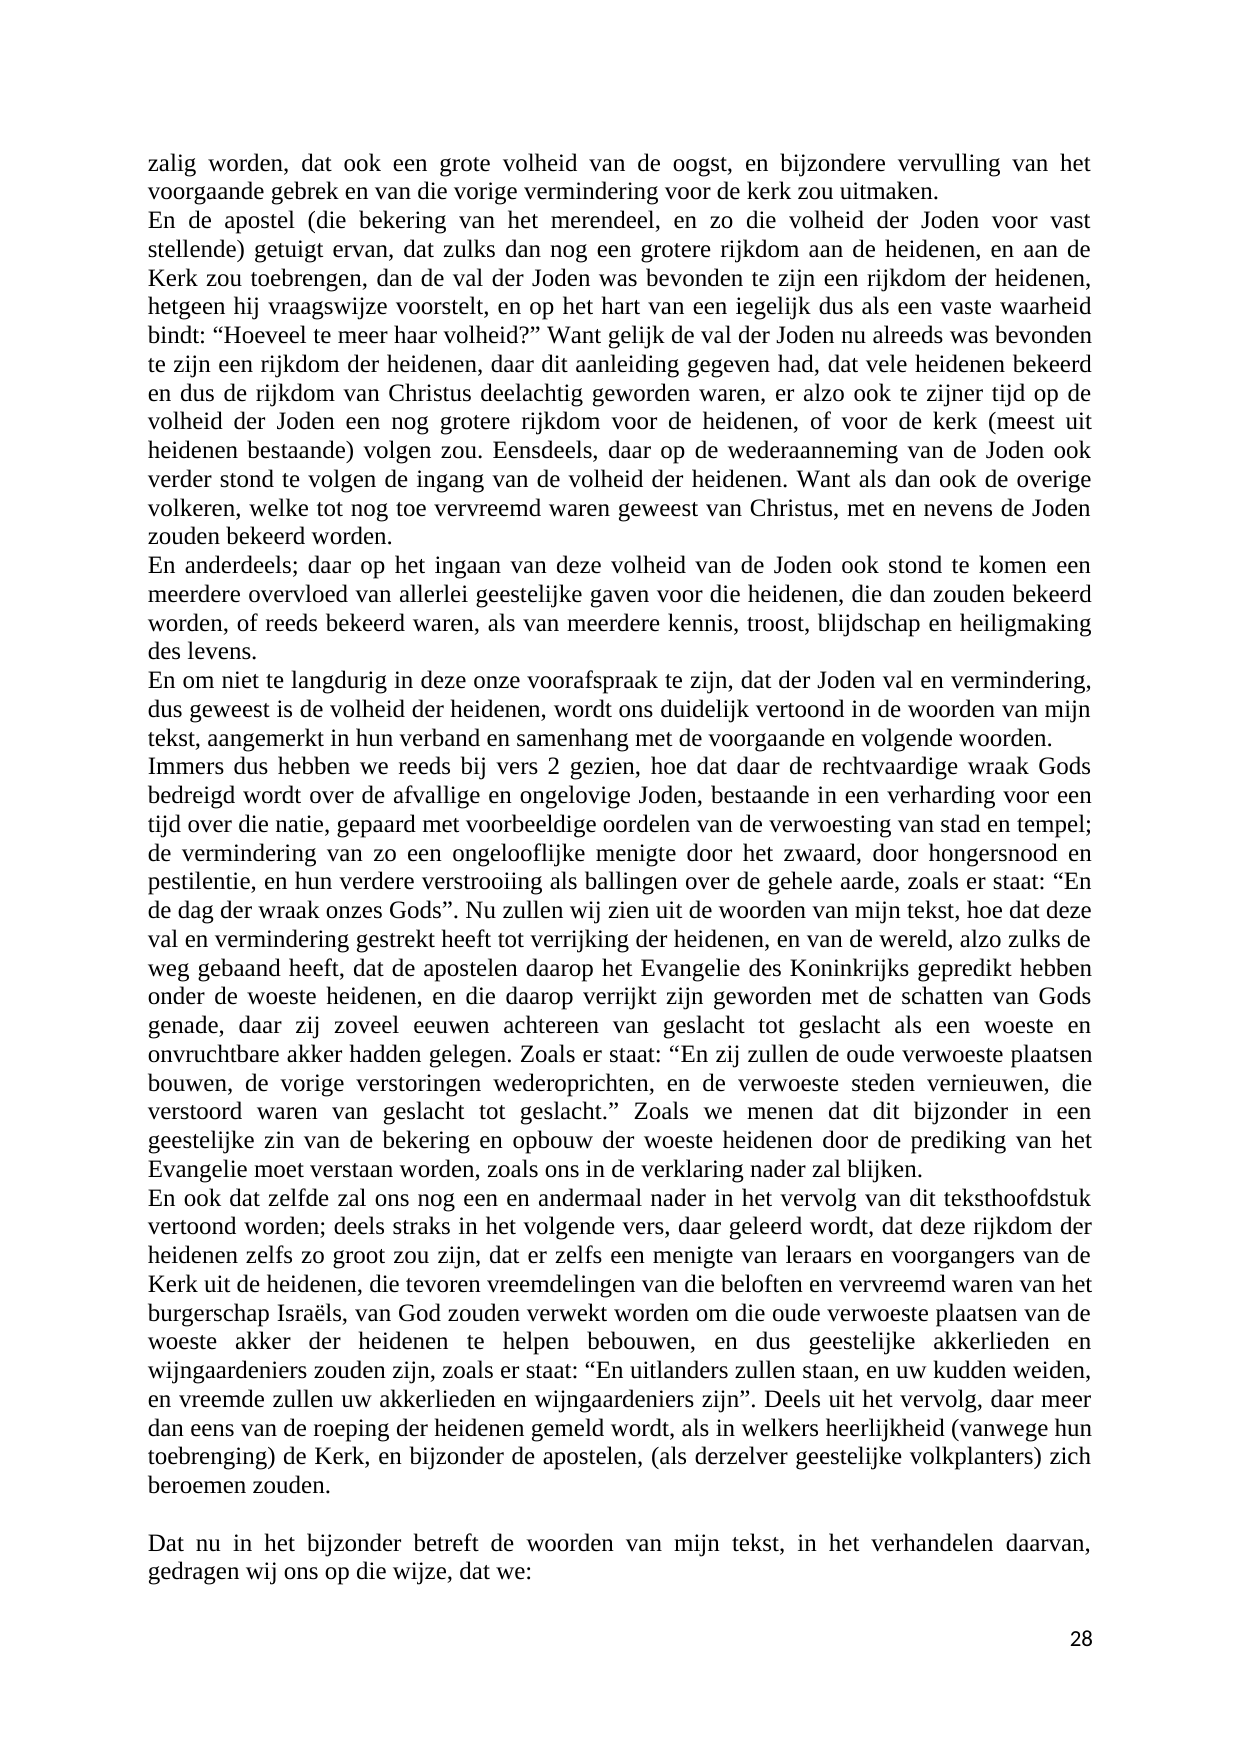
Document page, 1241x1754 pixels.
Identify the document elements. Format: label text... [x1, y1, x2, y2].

text En ook dat zelfde zal ons nog een en andermaal nader in het vervolg van dit teksthoofdstuk vertoond worden; deels straks in het volgende vers, daar geleerd wordt, dat deze rijkdom der heidenen zelfs zo groot zou zijn, dat er zelfs een menigte van leraars en voorgangers van de Kerk uit de heidenen, die tevoren vreemdelingen van die beloften en vervreemd waren van het burgerschap Israëls, van God zouden verwekt worden om die oude verwoeste plaatsen van de woeste akker der heidenen te helpen bebouwen, en dus geestelijke akkerlieden en wijngaardeniers zouden zijn, zoals er staat: “En uitlanders zullen staan, en uw kudden weiden, en vreemde zullen uw akkerlieden en wijngaardeniers zijn”. Deels uit het vervolg, daar meer dan eens van de roeping der heidenen gemeld wordt, als in welkers heerlijkheid (vanwege hun toebrenging) de Kerk, en bijzonder de apostelen, (als derzelver geestelijke volkplanters) zich beroemen zouden. [148, 1183, 1093, 1499]
text Dat nu in het bijzonder betreft de woorden van mijn tekst, in het verhandelen daarvan, gedragen wij ons op die wijze, dat we: [148, 1528, 1093, 1585]
text Immers dus hebben we reeds bij vers 2 gezien, hoe dat daar de rechtvaardige wraak Gods bedreigd wordt over de afvallige en ongelovige Joden, bestaande in een verharding voor een tijd over die natie, gepaard met voorbeeldige oordelen van de verwoesting van stad en tempel; de vermindering van zo een ongelooflijke menigte door het zwaard, door hongersnood en pestilentie, en hun verdere verstrooiing als ballingen over de gehele aarde, zoals er staat: “En de dag der wraak onzes Gods”. Nu zullen wij zien uit de woorden van mijn tekst, hoe dat deze val en vermindering gestrekt heeft tot verrijking der heidenen, en van de wereld, alzo zulks de weg gebaand heeft, dat de apostelen daarop het Evangelie des Koninkrijks gepredikt hebben onder de woeste heidenen, en die daarop verrijkt zijn geworden met de schatten van Gods genade, daar zij zoveel eeuwen achtereen van geslacht tot geslacht als een woeste en onvruchtbare akker hadden gelegen. Zoals er staat: “En zij zullen de oude verwoeste plaatsen bouwen, de vorige verstoringen wederoprichten, en de verwoeste steden vernieuwen, die verstoord waren van geslacht tot geslacht.” Zoals we menen dat dit bijzonder in een geestelijke zin van de bekering en opbouw der woeste heidenen door de prediking van het Evangelie moet verstaan worden, zoals ons in de verklaring nader zal blijken. [148, 751, 1093, 1183]
text En om niet te langdurig in deze onze voorafspraak te zijn, dat der Joden val en vermindering, dus geweest is de volheid der heidenen, wordt ons duidelijk vertoond in de woorden van mijn tekst, aangemerkt in hun verband en samenhang met de voorgaande en volgende woorden. [148, 665, 1093, 751]
text En anderdeels; daar op het ingaan van deze volheid van de Joden ook stond te komen een meerdere overvloed van allerlei geestelijke gaven voor die heidenen, die dan zouden bekeerd worden, of reeds bekeerd waren, als van meerdere kennis, troost, blijdschap en heiligmaking des levens. [148, 550, 1093, 665]
text En de apostel (die bekering van het merendeel, en zo die volheid der Joden voor vast stellende) getuigt ervan, dat zulks dan nog een grotere rijkdom aan de heidenen, en aan de Kerk zou toebrengen, dan de val der Joden was bevonden te zijn een rijkdom der heidenen, hetgeen hij vraagswijze voorstelt, en op het hart van een iegelijk dus als een vaste waarheid bindt: “Hoeveel te meer haar volheid?” Want gelijk de val der Joden nu alreeds was bevonden te zijn een rijkdom der heidenen, daar dit aanleiding gegeven had, dat vele heidenen bekeerd en dus de rijkdom van Christus deelachtig geworden waren, er alzo ook te zijner tijd op de volheid der Joden een nog grotere rijkdom voor de heidenen, of voor de kerk (meest uit heidenen bestaande) volgen zou. Eensdeels, daar op de wederaanneming van de Joden ook verder stond te volgen de ingang van de volheid der heidenen. Want als dan ook de overige volkeren, welke tot nog toe vervreemd waren geweest van Christus, met en nevens de Joden zouden bekeerd worden. [148, 205, 1093, 550]
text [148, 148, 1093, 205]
